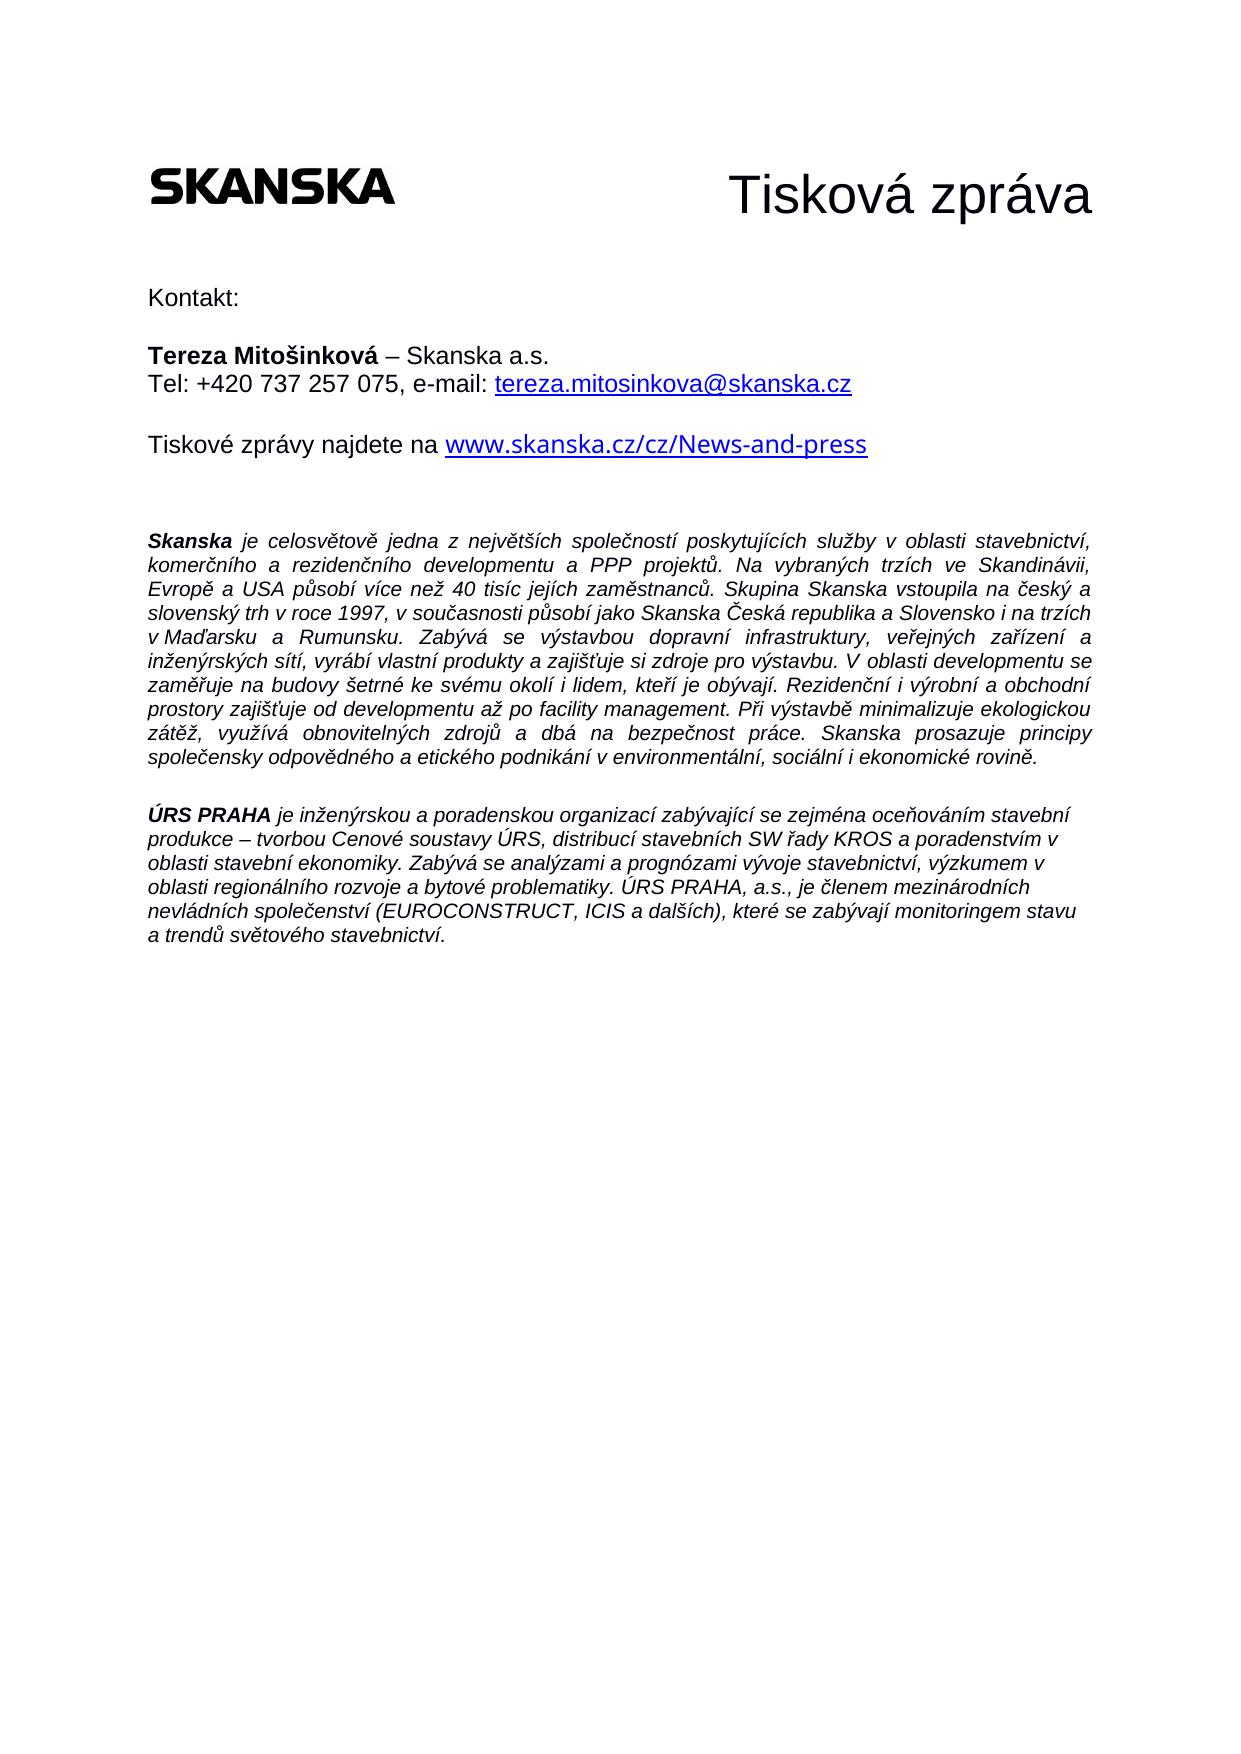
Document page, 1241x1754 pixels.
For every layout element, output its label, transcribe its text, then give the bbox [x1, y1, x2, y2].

text Tereza Mitošinková – Skanska a.s. [148, 341, 1092, 369]
text Tiskové zprávy najdete na www.skanska.cz/cz/News-and-press [148, 427, 1092, 461]
text ÚRS PRAHA je inženýrskou a poradenskou organizací zabývající se zejména oceňováním stavební produkce – tvorbou Cenové soustavy ÚRS, distribucí stavebních SW řady KROS a poradenstvím v oblasti stavební ekonomiky. Zabývá se analýzami a prognózami vývoje stavebnictví, výzkumem v oblasti regionálního rozvoje a bytové problematiky. ÚRS PRAHA, a.s., je členem mezinárodních nevládních společenství (EUROCONSTRUCT, ICIS a dalších), které se zabývají monitoringem stavu a trendů světového stavebnictví. [148, 803, 1092, 946]
text Tel: +420 737 257 075, e-mail: tereza.mitosinkova@skanska.cz [148, 369, 1092, 398]
text Skanska je celosvětově jedna z největších společností poskytujících služby v oblasti stavebnictví, komerčního a rezidenčního developmentu a PPP projektů. Na vybraných trzích ve Skandinávii, Evropě a USA působí více než 40 tisíc jejích zaměstnanců. Skupina Skanska vstoupila na český a slovenský trh v roce 1997, v současnosti působí jako Skanska Česká republika a Slovensko i na trzích v Maďarsku a Rumunsku. Zabývá se výstavbou dopravní infrastruktury, veřejných zařízení a inženýrských sítí, vyrábí vlastní produkty a zajišťuje si zdroje pro výstavbu. V oblasti developmentu se zaměřuje na budovy šetrné ke svému okolí i lidem, kteří je obývají. Rezidenční i výrobní a obchodní prostory zajišťuje od developmentu až po facility management. Při výstavbě minimalizuje ekologickou zátěž, využívá obnovitelných zdrojů a dbá na bezpečnost práce. Skanska prosazuje principy společensky odpovědného a etického podnikání v environmentální, sociální i ekonomické rovině. [148, 529, 1092, 769]
text Kontakt: [148, 283, 1092, 312]
picture [147, 163, 398, 206]
